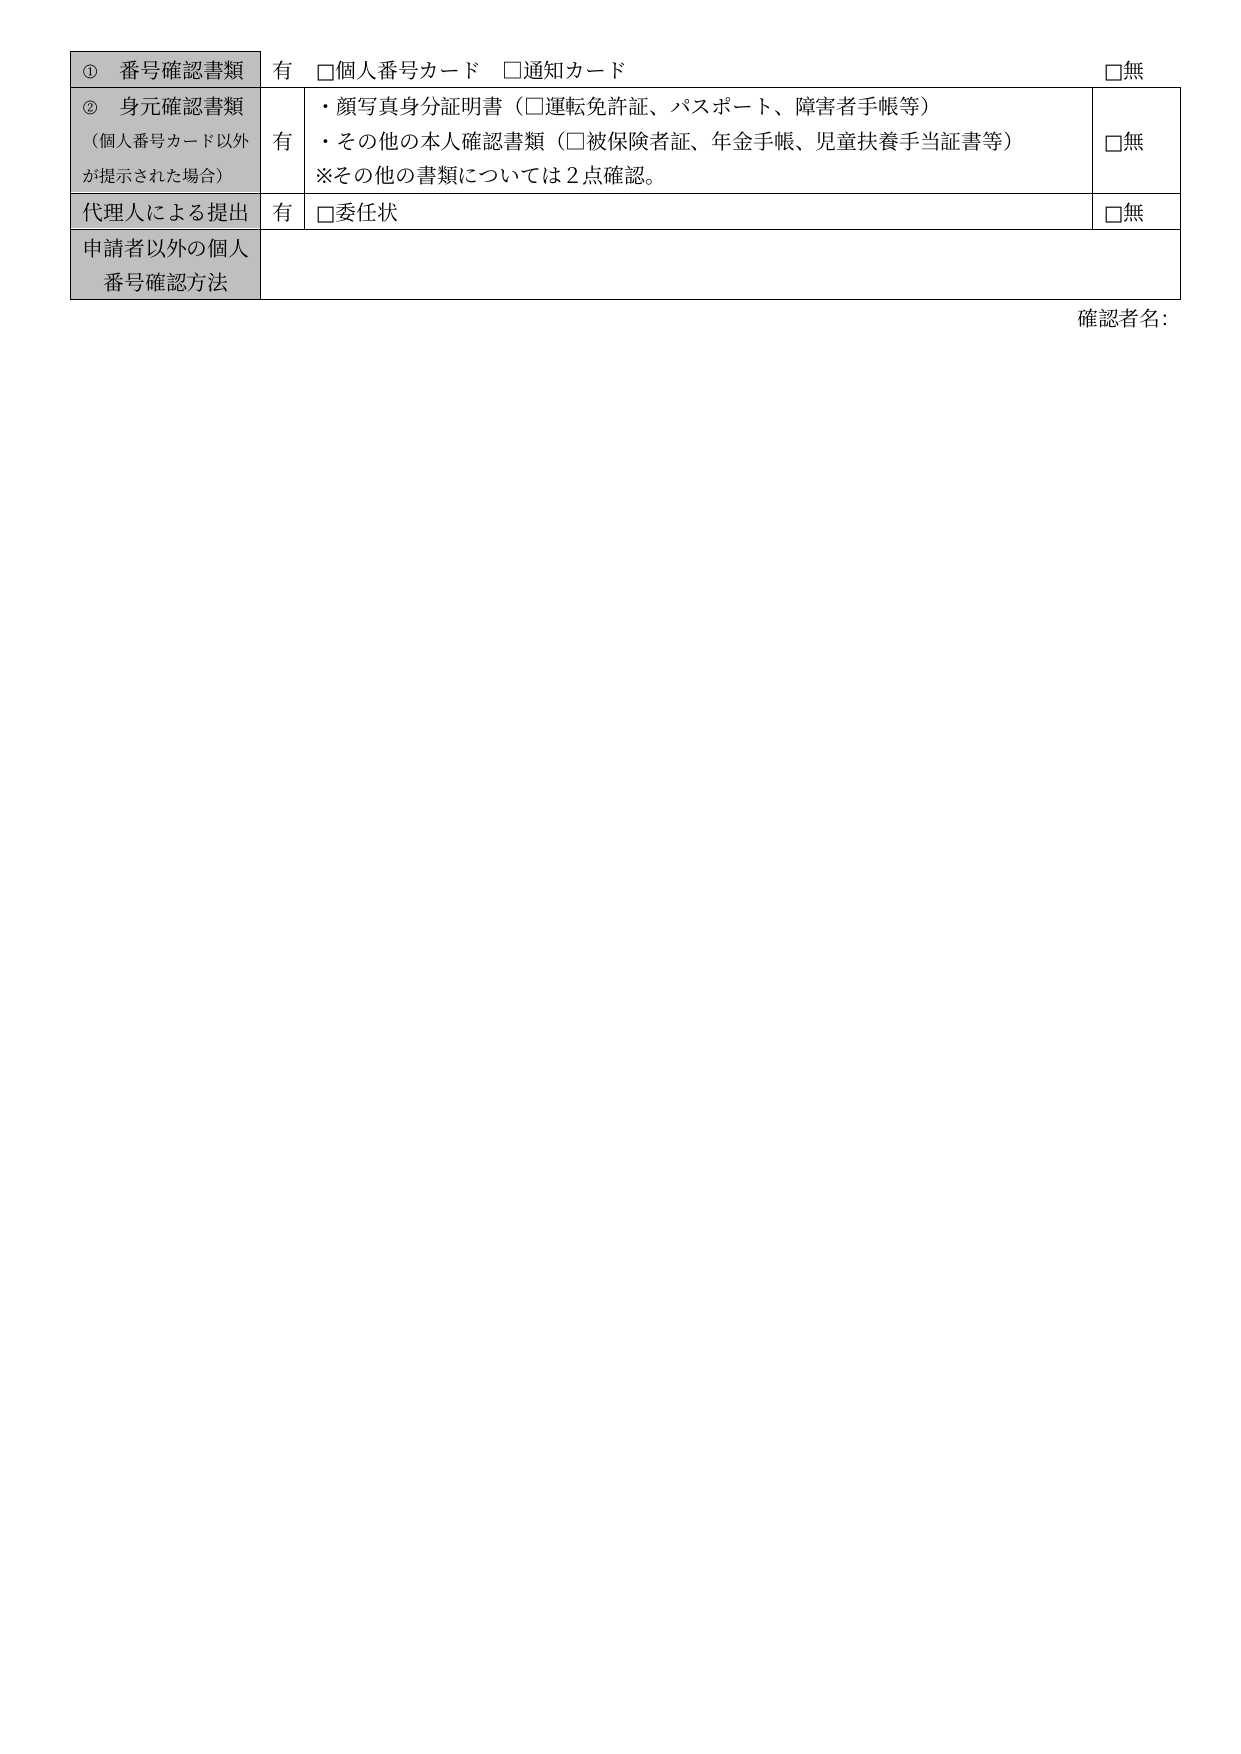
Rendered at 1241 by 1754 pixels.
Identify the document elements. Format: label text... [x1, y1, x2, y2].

table_cell [261, 230, 1180, 299]
table_cell □個人番号カード □通知カード [304, 51, 1092, 87]
table_cell □無 [1093, 51, 1181, 87]
table_cell ・顔写真身分証明書（□運転免許証、パスポート、障害者手帳等） ・その他の本人確認書類（□被保険者証、年金手帳、児童扶養手当証書等） ※その他の書類については２点確認。 [305, 88, 1092, 192]
table_cell □委任状 [305, 194, 1092, 228]
table_cell □無 [1093, 194, 1180, 228]
table_cell 有 [261, 51, 304, 87]
text 確認者名： [59, 300, 1181, 335]
table_cell 申請者以外の個人番号確認方法 [71, 230, 260, 299]
table_cell 有 [261, 194, 304, 228]
table_cell 身元確認書類 （個人番号カード以外が提示された場合） [71, 88, 260, 192]
table_cell 有 [261, 88, 304, 192]
table_cell □無 [1093, 88, 1180, 192]
table_cell 代理人による提出 [71, 194, 260, 228]
table_cell 番号確認書類 [71, 52, 260, 87]
